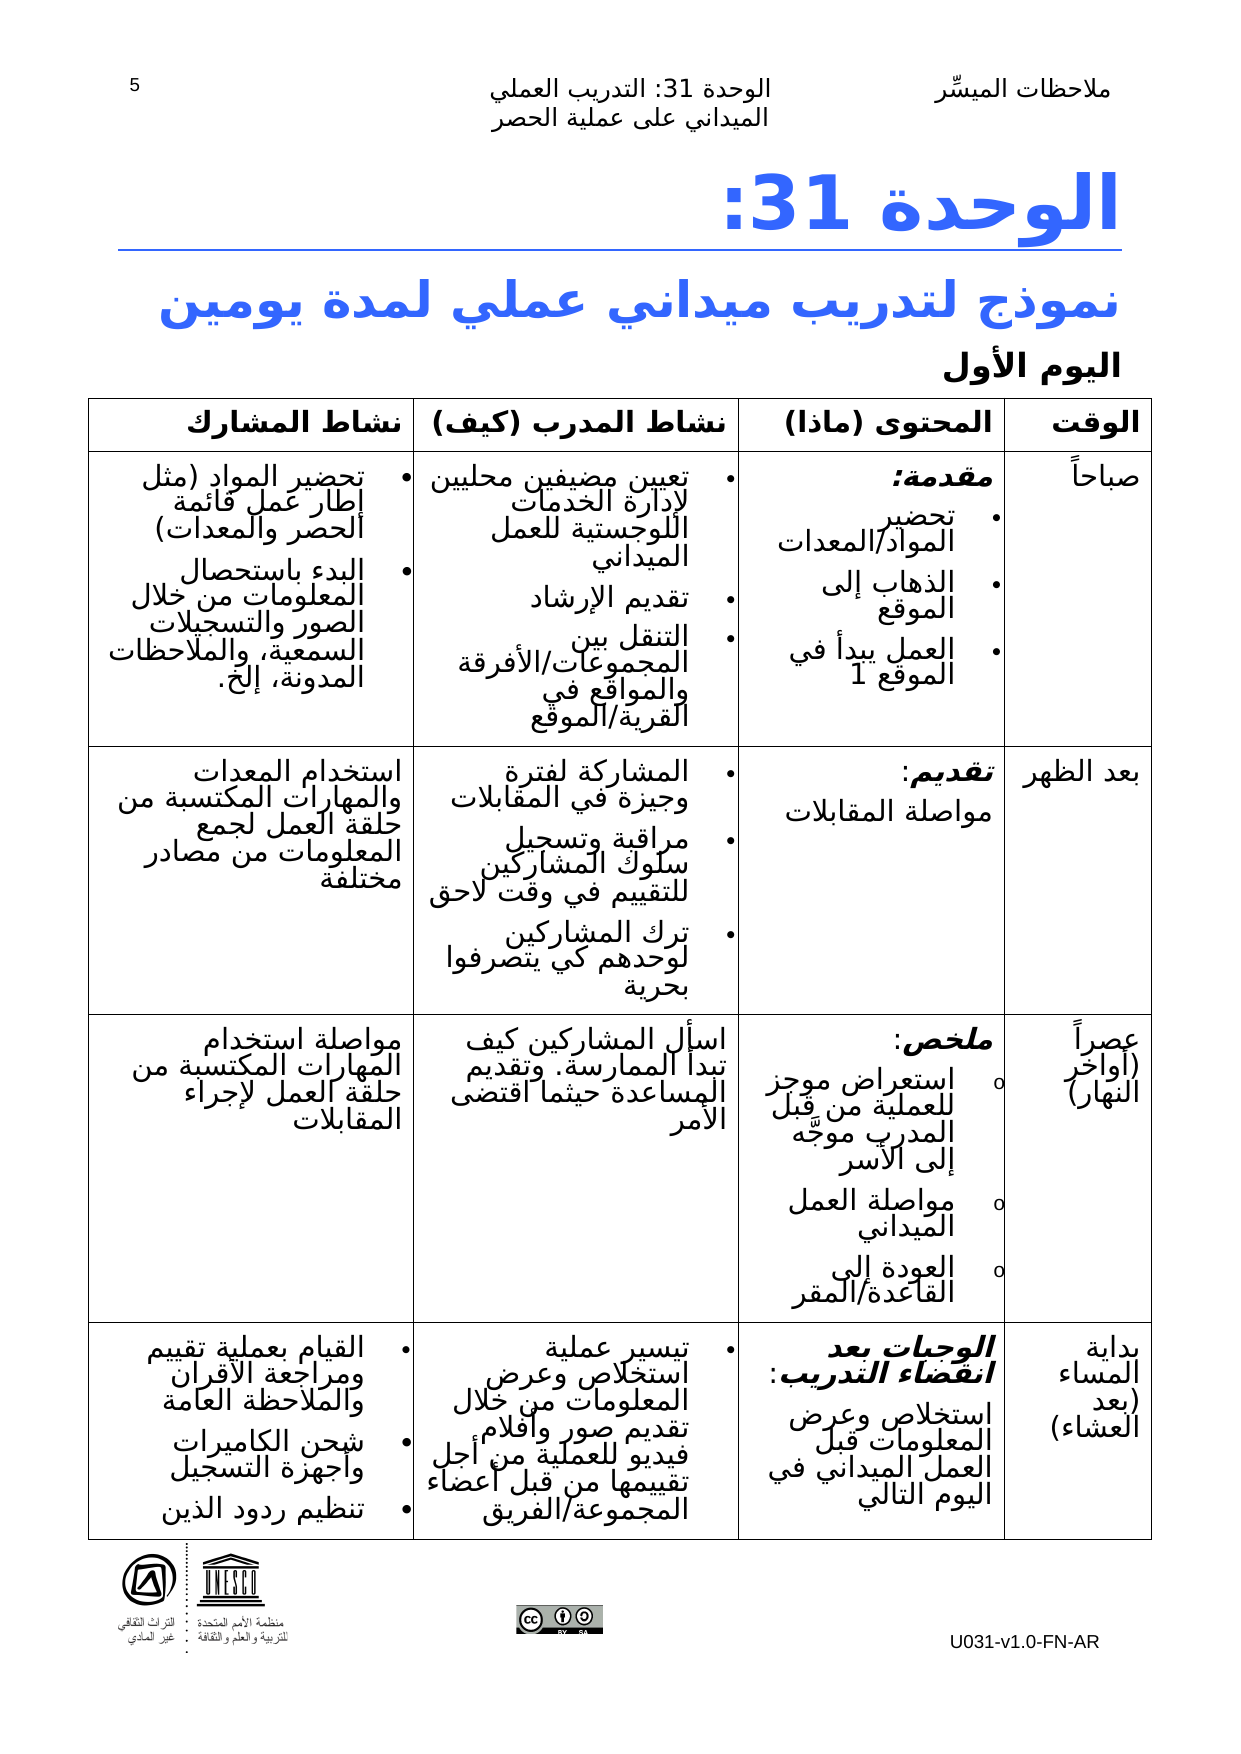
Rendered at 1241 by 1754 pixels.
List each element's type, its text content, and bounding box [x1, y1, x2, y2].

picture [118, 1543, 288, 1653]
table_cell ملخص: استعراض موجز للعملية من قبل المدرب موجَّه إلى الأسر مواصلة العمل الميداني العودة إلى القاعدة/المقر [739, 1015, 1004, 1322]
picture [515, 1605, 603, 1633]
table_header نشاط المشارك [89, 399, 413, 451]
table_cell مواصلة استخدام المهارات المكتسبة من حلقة العمل لإجراء المقابلات [89, 1015, 413, 1322]
table_cell بداية المساء (بعد العشاء) [1005, 1323, 1151, 1538]
table_cell اسأل المشاركين كيف تبدأ الممارسة. وتقديم المساعدة حيثما اقتضى الأمر [414, 1015, 738, 1322]
text الوحدة 31: [118, 160, 1122, 249]
list اليوم الأول [118, 346, 1122, 385]
table_cell استخدام المعدات والمهارات المكتسبة من حلقة العمل لجمع المعلومات من مصادر مختلفة [89, 747, 413, 1014]
table_cell تعيين مضيفين محليين لإدارة الخدمات اللوجستية للعمل الميداني تقديم الإرشاد التنقل بين المجموعات/الأفرقة والمواقع في القرية/الموقع [414, 452, 738, 746]
table_cell المشاركة لفترة وجيزة في المقابلات مراقبة وتسجيل سلوك المشاركين للتقييم في وقت لاحق ترك المشاركين لوحدهم كي يتصرفوا بحرية [414, 747, 738, 1014]
table_cell بعد الظهر [1005, 747, 1151, 1014]
text نموذج لتدريب ميداني عملي لمدة يومين [118, 271, 1122, 329]
table_cell مقدمة: تحضير المواد/المعدات الذهاب إلى الموقع العمل يبدأ في الموقع 1 [739, 452, 1004, 746]
table_header المحتوى (ماذا) [739, 399, 1004, 451]
table_cell القيام بعملية تقييم ومراجعة الأقران والملاحظة العامة شحن الكاميرات وأجهزة التسجيل تنظيم ردود الذين جرت مقابلتهم [89, 1323, 413, 1538]
table_cell تقديم: مواصلة المقابلات [739, 747, 1004, 1014]
table_cell الوجبات بعد انقضاء التدريب: استخلاص وعرض المعلومات قبل العمل الميداني في اليوم التالي [739, 1323, 1004, 1538]
table_header الوقت [1005, 399, 1151, 451]
table_cell صباحاً [1005, 452, 1151, 746]
table_header نشاط المدرب (كيف) [414, 399, 738, 451]
table_cell تحضير المواد (مثل إطار عمل قائمة الحصر والمعدات) البدء باستحصال المعلومات من خلال الصور والتسجيلات السمعية، والملاحظات المدونة، إلخ. [89, 452, 413, 746]
table_cell عصراً (أواخر النهار) [1005, 1015, 1151, 1322]
